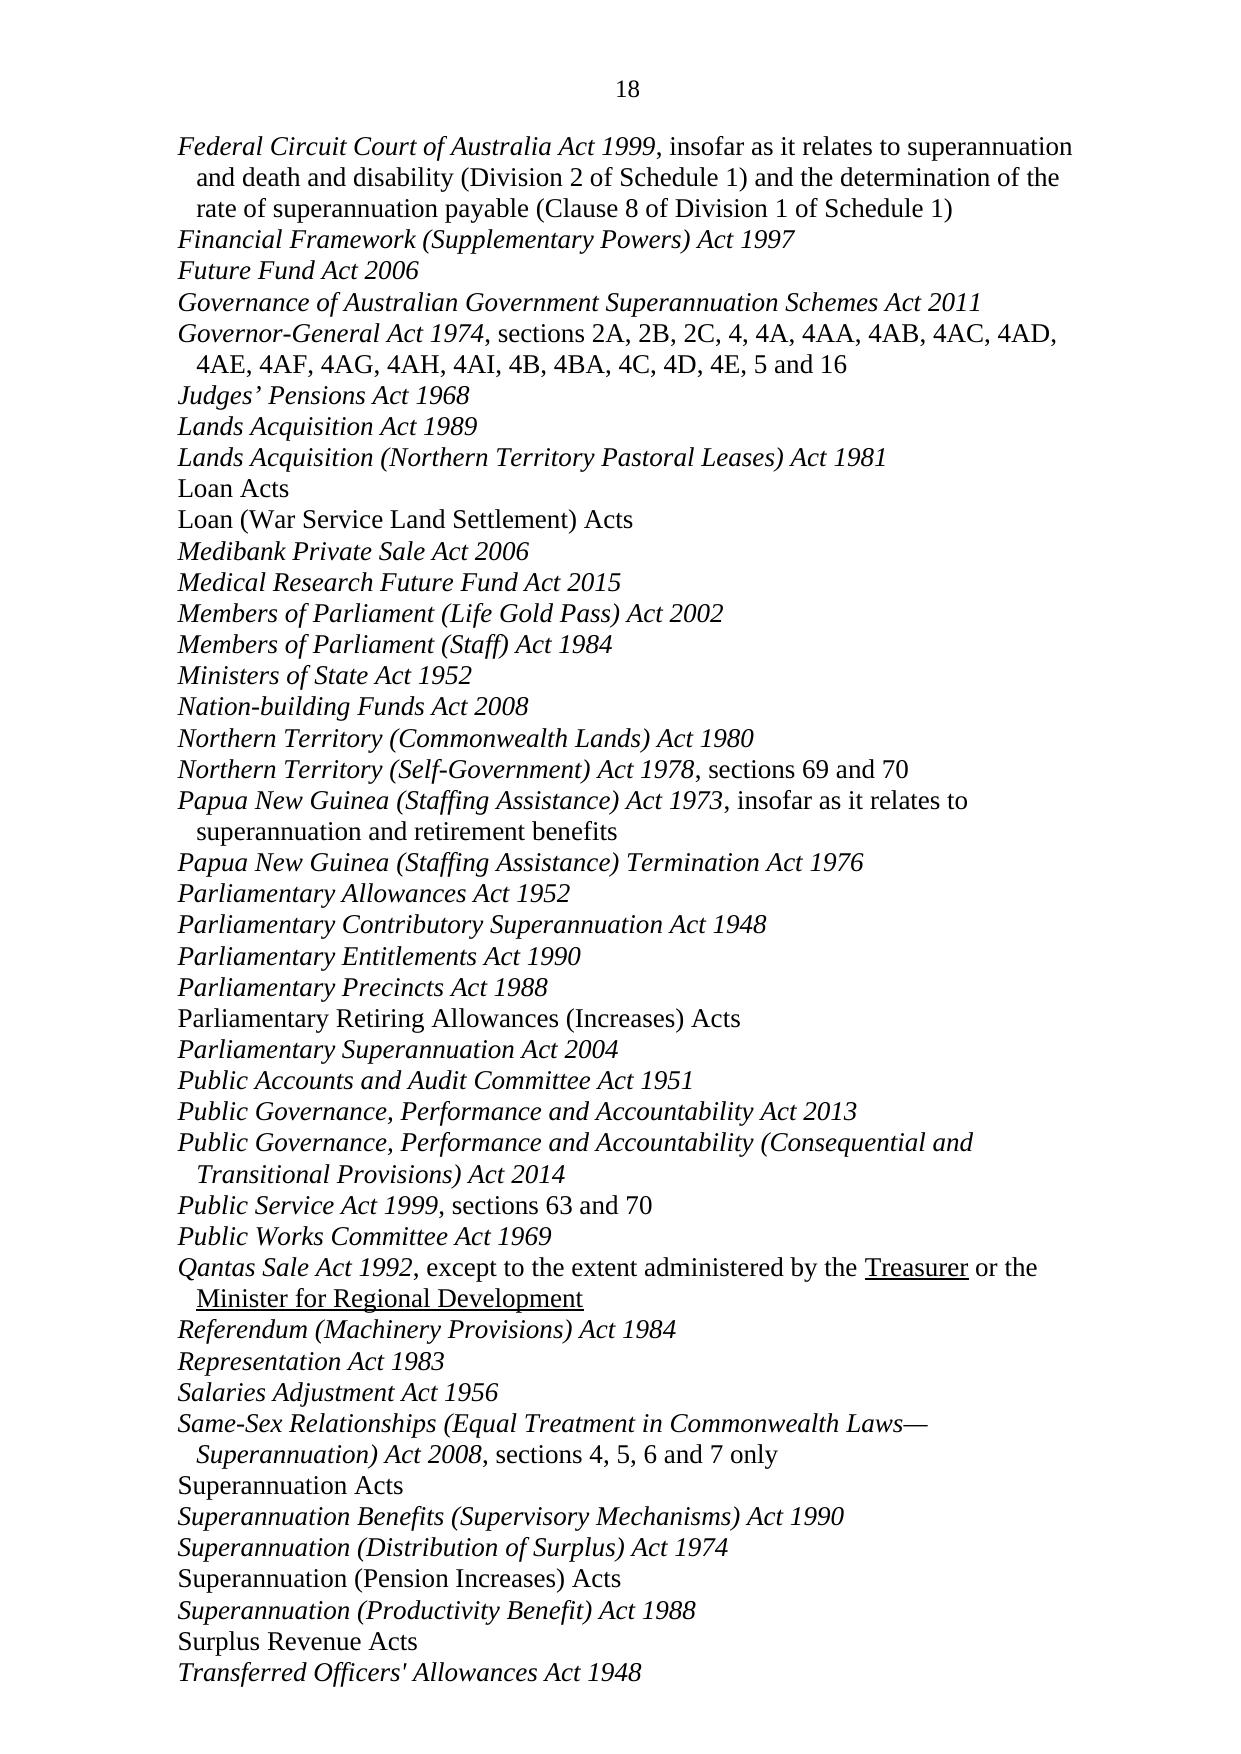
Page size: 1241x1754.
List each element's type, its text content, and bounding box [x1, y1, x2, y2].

text Members of Parliament (Life Gold Pass) Act 2002 [177, 597, 1078, 628]
text Superannuation (Distribution of Surplus) Act 1974 [177, 1531, 1078, 1563]
text Superannuation Acts [177, 1469, 1078, 1500]
text Parliamentary Contributory Superannuation Act 1948 [177, 908, 1078, 940]
text Lands Acquisition (Northern Territory Pastoral Leases) Act 1981 [177, 441, 1078, 472]
text Loan Acts [177, 472, 1078, 504]
text Public Governance, Performance and Accountability Act 2013 [177, 1095, 1078, 1127]
text Transferred Officers' Allowances Act 1948 [177, 1656, 1078, 1687]
text Loan (War Service Land Settlement) Acts [177, 504, 1078, 535]
text Members of Parliament (Staff) Act 1984 [177, 628, 1078, 659]
text Financial Framework (Supplementary Powers) Act 1997 [177, 223, 1078, 254]
text Papua New Guinea (Staffing Assistance) Act 1973, insofar as it relates to superannuation and retirement benefits [177, 784, 1078, 846]
text Lands Acquisition Act 1989 [177, 410, 1078, 441]
text Northern Territory (Self-Government) Act 1978, sections 69 and 70 [177, 753, 1078, 784]
text Same-Sex Relationships (Equal Treatment in Commonwealth Laws—Superannuation) Act 2008, sections 4, 5, 6 and 7 only [177, 1407, 1078, 1469]
text Public Governance, Performance and Accountability (Consequential and Transitional Provisions) Act 2014 [177, 1127, 1078, 1189]
text Medibank Private Sale Act 2006 [177, 535, 1078, 566]
text Superannuation (Productivity Benefit) Act 1988 [177, 1594, 1078, 1625]
text Public Accounts and Audit Committee Act 1951 [177, 1064, 1078, 1095]
text Northern Territory (Commonwealth Lands) Act 1980 [177, 722, 1078, 753]
text Parliamentary Superannuation Act 2004 [177, 1033, 1078, 1064]
text Surplus Revenue Acts [177, 1625, 1078, 1656]
text Nation-building Funds Act 2008 [177, 691, 1078, 722]
text Parliamentary Entitlements Act 1990 [177, 940, 1078, 971]
text Medical Research Future Fund Act 2015 [177, 566, 1078, 597]
text Superannuation Benefits (Supervisory Mechanisms) Act 1990 [177, 1500, 1078, 1531]
text Parliamentary Precincts Act 1988 [177, 971, 1078, 1002]
text Federal Circuit Court of Australia Act 1999, insofar as it relates to superannuation and death and disability (Division 2 of Schedule 1) and the determination of the rate of superannuation payable (Clause 8 of Division 1 of Schedule 1) [177, 130, 1078, 223]
text Papua New Guinea (Staffing Assistance) Termination Act 1976 [177, 846, 1078, 877]
text Parliamentary Allowances Act 1952 [177, 877, 1078, 908]
text Referendum (Machinery Provisions) Act 1984 [177, 1313, 1078, 1344]
text Governor-General Act 1974, sections 2A, 2B, 2C, 4, 4A, 4AA, 4AB, 4AC, 4AD, 4AE, 4AF, 4AG, 4AH, 4AI, 4B, 4BA, 4C, 4D, 4E, 5 and 16 [177, 317, 1078, 379]
text Future Fund Act 2006 [177, 254, 1078, 286]
text Qantas Sale Act 1992, except to the extent administered by the Treasurer or the Minister for Regional Development [177, 1251, 1078, 1313]
text Parliamentary Retiring Allowances (Increases) Acts [177, 1002, 1078, 1033]
text Governance of Australian Government Superannuation Schemes Act 2011 [177, 286, 1078, 317]
text Salaries Adjustment Act 1956 [177, 1376, 1078, 1407]
text Superannuation (Pension Increases) Acts [177, 1563, 1078, 1594]
text Public Service Act 1999, sections 63 and 70 [177, 1189, 1078, 1220]
text Public Works Committee Act 1969 [177, 1220, 1078, 1251]
text Ministers of State Act 1952 [177, 659, 1078, 691]
text Judges’ Pensions Act 1968 [177, 379, 1078, 410]
text Representation Act 1983 [177, 1344, 1078, 1376]
